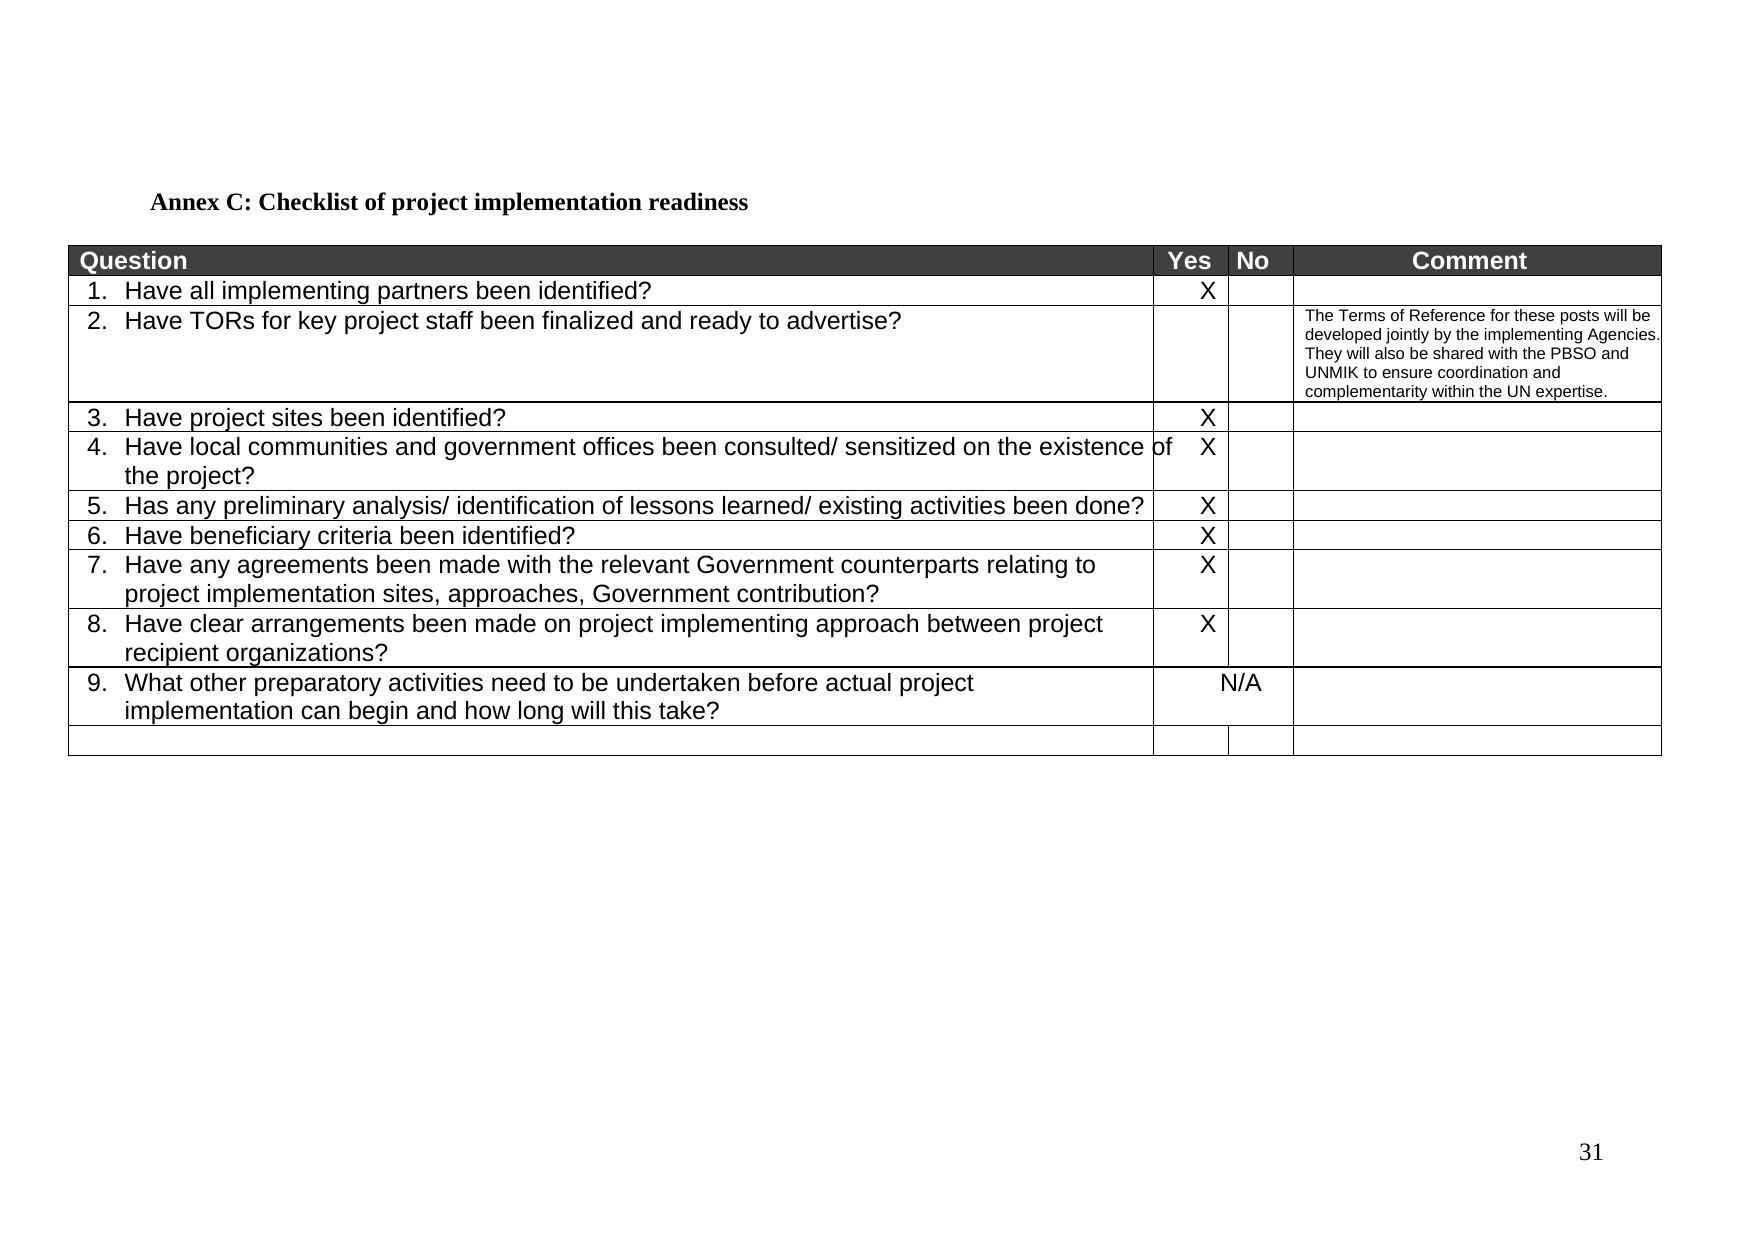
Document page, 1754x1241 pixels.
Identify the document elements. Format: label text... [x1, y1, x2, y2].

table_cell Have project sites been identified? [69, 403, 1153, 431]
table_header Comment [1294, 246, 1661, 275]
table_cell X [1154, 276, 1228, 304]
table_cell Have TORs for key project staff been finalized and ready to advertise? [69, 306, 1153, 401]
table_cell [1294, 403, 1661, 431]
table_cell Has any preliminary analysis/ identification of lessons learned/ existing activities been done? [69, 491, 1153, 519]
table_header Question [69, 246, 1153, 275]
table_cell Have beneficiary criteria been identified? [69, 521, 1153, 549]
table_cell Have clear arrangements been made on project implementing approach between project recipient organizations? [69, 609, 1153, 666]
table_cell X [1154, 550, 1228, 608]
table_header No [1229, 246, 1293, 275]
table_cell Have local communities and government offices been consulted/ sensitized on the existence of the project? [69, 432, 1153, 490]
table_cell X [1154, 609, 1228, 666]
table_cell [1154, 306, 1228, 401]
table_cell [1229, 491, 1293, 519]
table_cell The Terms of Reference for these posts will be developed jointly by the implementing Agencies. They will also be shared with the PBSO and UNMIK to ensure coordination and complementarity within the UN expertise. [1294, 306, 1661, 401]
table_cell [1294, 521, 1661, 549]
table_cell [1294, 432, 1661, 490]
table_cell X [1154, 521, 1228, 549]
table_cell [69, 726, 1153, 755]
table_cell X [1154, 403, 1228, 431]
table_cell [1229, 276, 1293, 304]
table_cell [1229, 403, 1293, 431]
table_header Yes [1154, 246, 1228, 275]
table_cell Have all implementing partners been identified? [69, 276, 1153, 304]
table_cell N/A [1154, 668, 1293, 725]
table_cell [1229, 550, 1293, 608]
table_cell Have any agreements been made with the relevant Government counterparts relating to project implementation sites, approaches, Government contribution? [69, 550, 1153, 608]
table_cell [1229, 521, 1293, 549]
table_cell [1294, 609, 1661, 666]
table_cell X [1154, 432, 1228, 490]
table_cell [1294, 491, 1661, 519]
table_cell [1229, 432, 1293, 490]
table_cell X [1154, 491, 1228, 519]
table_cell [1154, 726, 1228, 755]
table_cell [1294, 550, 1661, 608]
table_cell [1294, 276, 1661, 304]
table_cell What other preparatory activities need to be undertaken before actual project implementation can begin and how long will this take? [69, 668, 1153, 725]
table_cell [1294, 726, 1661, 755]
table_cell [1229, 306, 1293, 401]
table_cell [1229, 726, 1293, 755]
table_cell [1229, 609, 1293, 666]
table_cell [1294, 668, 1661, 725]
text Annex C: Checklist of project implementation readiness [150, 187, 1604, 216]
